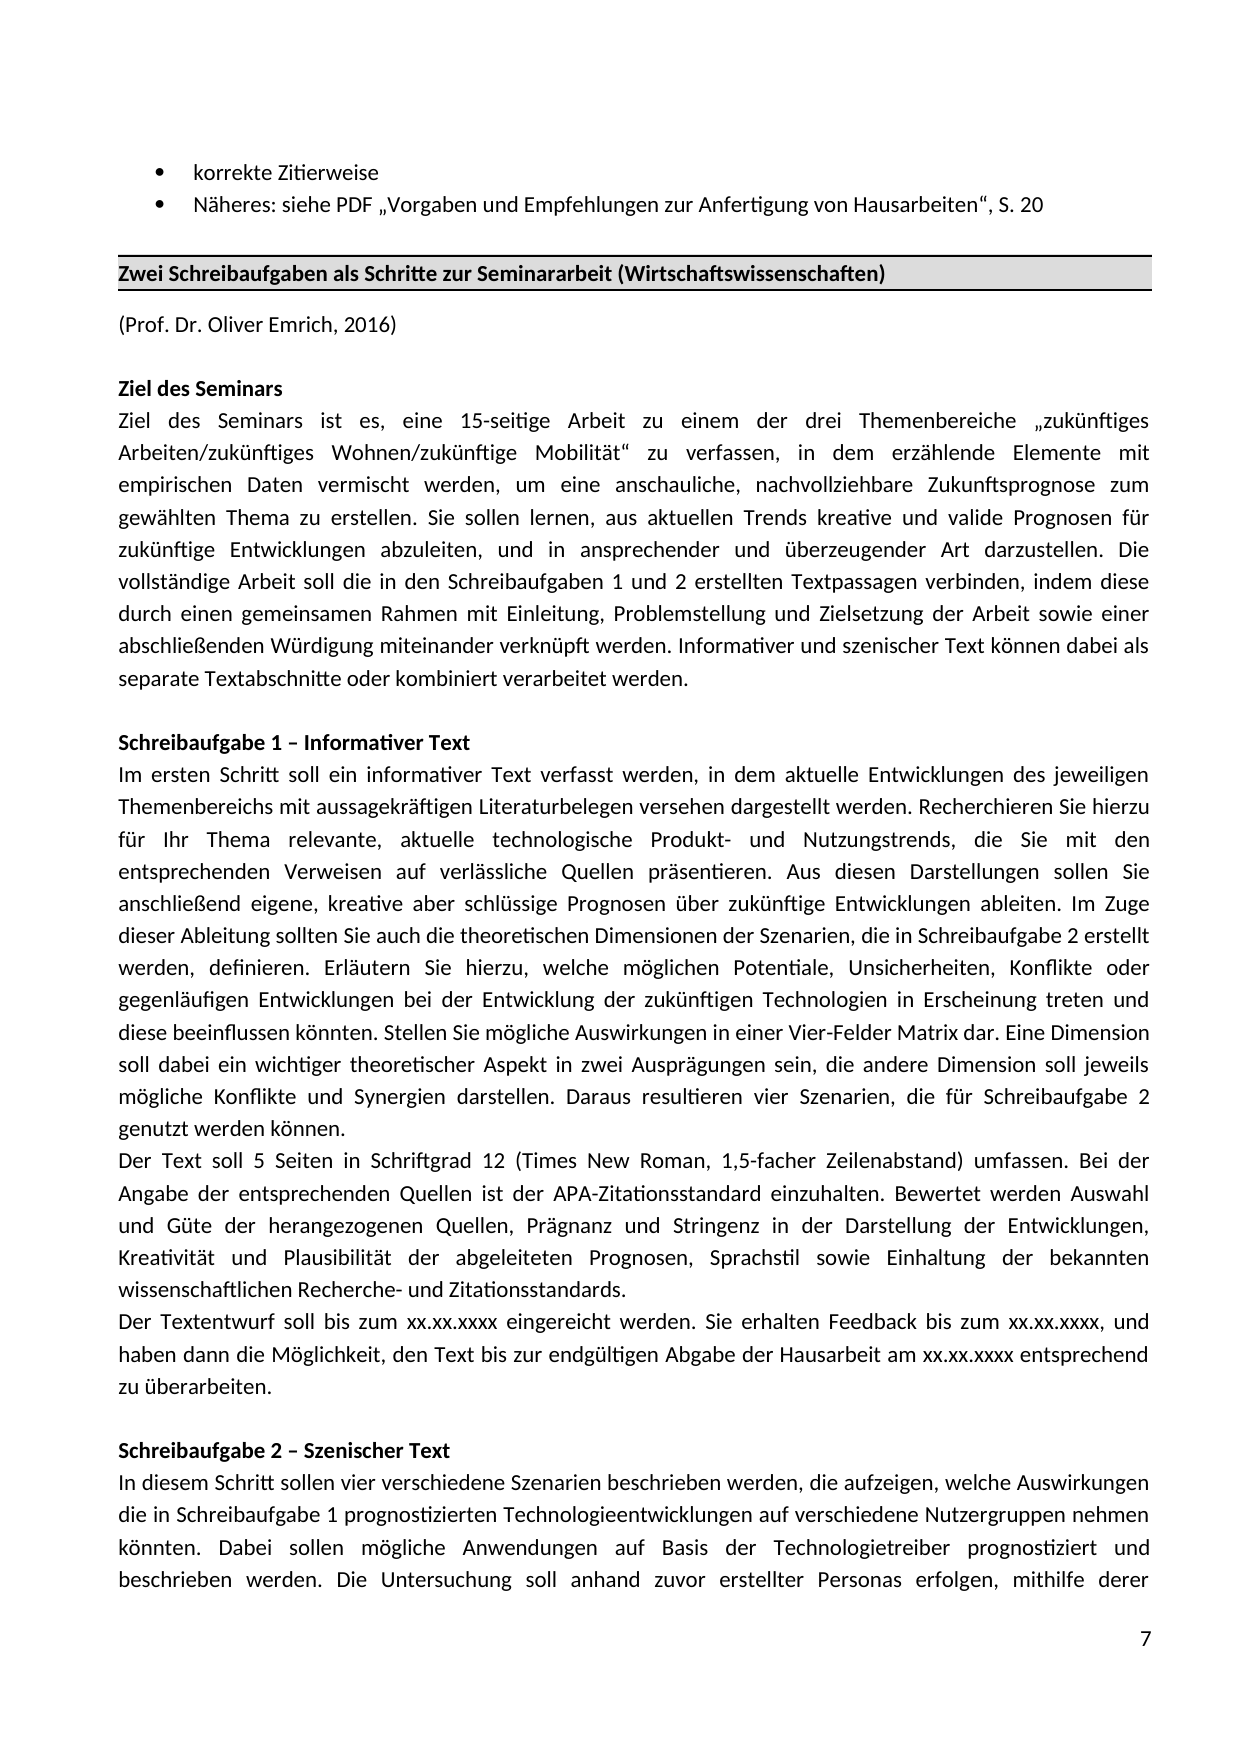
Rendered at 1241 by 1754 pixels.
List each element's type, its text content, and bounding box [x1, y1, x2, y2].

text Ziel des Seminars [118, 374, 1152, 402]
list Näheres: siehe PDF „Vorgaben und Empfehlungen zur Anfertigung von Hausarbeiten“, S. 20 [156, 190, 1152, 218]
text Der Text soll 5 Seiten in Schriftgrad 12 (Times New Roman, 1,5-facher Zeilenabstand) umfassen. Bei der Angabe der entsprechenden Quellen ist der APA-Zitationsstandard einzuhalten. Bewertet werden Auswahl und Güte der herangezogenen Quellen, Prägnanz und Stringenz in der Darstellung der Entwicklungen, Kreativität und Plausibilität der abgeleiteten Prognosen, Sprachstil sowie Einhaltung der bekannten wissenschaftlichen Recherche- und Zitationsstandards. [118, 1147, 1152, 1303]
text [118, 1468, 1152, 1593]
list korrekte Zitierweise [156, 158, 1152, 186]
text Schreibaufgabe 1 – Informativer Text [118, 728, 1152, 756]
text Ziel des Seminars ist es, eine 15-seitige Arbeit zu einem der drei Themenbereiche „zukünftiges Arbeiten/zukünftiges Wohnen/zukünftige Mobilität“ zu verfassen, in dem erzählende Elemente mit empirischen Daten vermischt werden, um eine anschauliche, nachvollziehbare Zukunftsprognose zum gewählten Thema zu erstellen. Sie sollen lernen, aus aktuellen Trends kreative und valide Prognosen für zukünftige Entwicklungen abzuleiten, und in ansprechender und überzeugender Art darzustellen. Die vollständige Arbeit soll die in den Schreibaufgaben 1 und 2 erstellten Textpassagen verbinden, indem diese durch einen gemeinsamen Rahmen mit Einleitung, Problemstellung und Zielsetzung der Arbeit sowie einer abschließenden Würdigung miteinander verknüpft werden. Informativer und szenischer Text können dabei als separate Textabschnitte oder kombiniert verarbeitet werden. [118, 406, 1152, 692]
text Im ersten Schritt soll ein informativer Text verfasst werden, in dem aktuelle Entwicklungen des jeweiligen Themenbereichs mit aussagekräftigen Literaturbelegen versehen dargestellt werden. Recherchieren Sie hierzu für Ihr Thema relevante, aktuelle technologische Produkt- und Nutzungstrends, die Sie mit den entsprechenden Verweisen auf verlässliche Quellen präsentieren. Aus diesen Darstellungen sollen Sie anschließend eigene, kreative aber schlüssige Prognosen über zukünftige Entwicklungen ableiten. Im Zuge dieser Ableitung sollten Sie auch die theoretischen Dimensionen der Szenarien, die in Schreibaufgabe 2 erstellt werden, definieren. Erläutern Sie hierzu, welche möglichen Potentiale, Unsicherheiten, Konflikte oder gegenläufigen Entwicklungen bei der Entwicklung der zukünftigen Technologien in Erscheinung treten und diese beeinflussen könnten. Stellen Sie mögliche Auswirkungen in einer Vier-Felder Matrix dar. Eine Dimension soll dabei ein wichtiger theoretischer Aspekt in zwei Ausprägungen sein, die andere Dimension soll jeweils mögliche Konflikte und Synergien darstellen. Daraus resultieren vier Szenarien, die für Schreibaufgabe 2 genutzt werden können. [118, 760, 1152, 1142]
text (Prof. Dr. Oliver Emrich, 2016) [118, 310, 1152, 338]
text Der Textentwurf soll bis zum xx.xx.xxxx eingereicht werden. Sie erhalten Feedback bis zum xx.xx.xxxx, und haben dann die Möglichkeit, den Text bis zur endgültigen Abgabe der Hausarbeit am xx.xx.xxxx entsprechend zu überarbeiten. [118, 1307, 1152, 1400]
text Schreibaufgabe 2 – Szenischer Text [118, 1436, 1152, 1464]
text Zwei Schreibaufgaben als Schritte zur Seminararbeit (Wirtschaftswissenschaften) [118, 257, 1152, 289]
